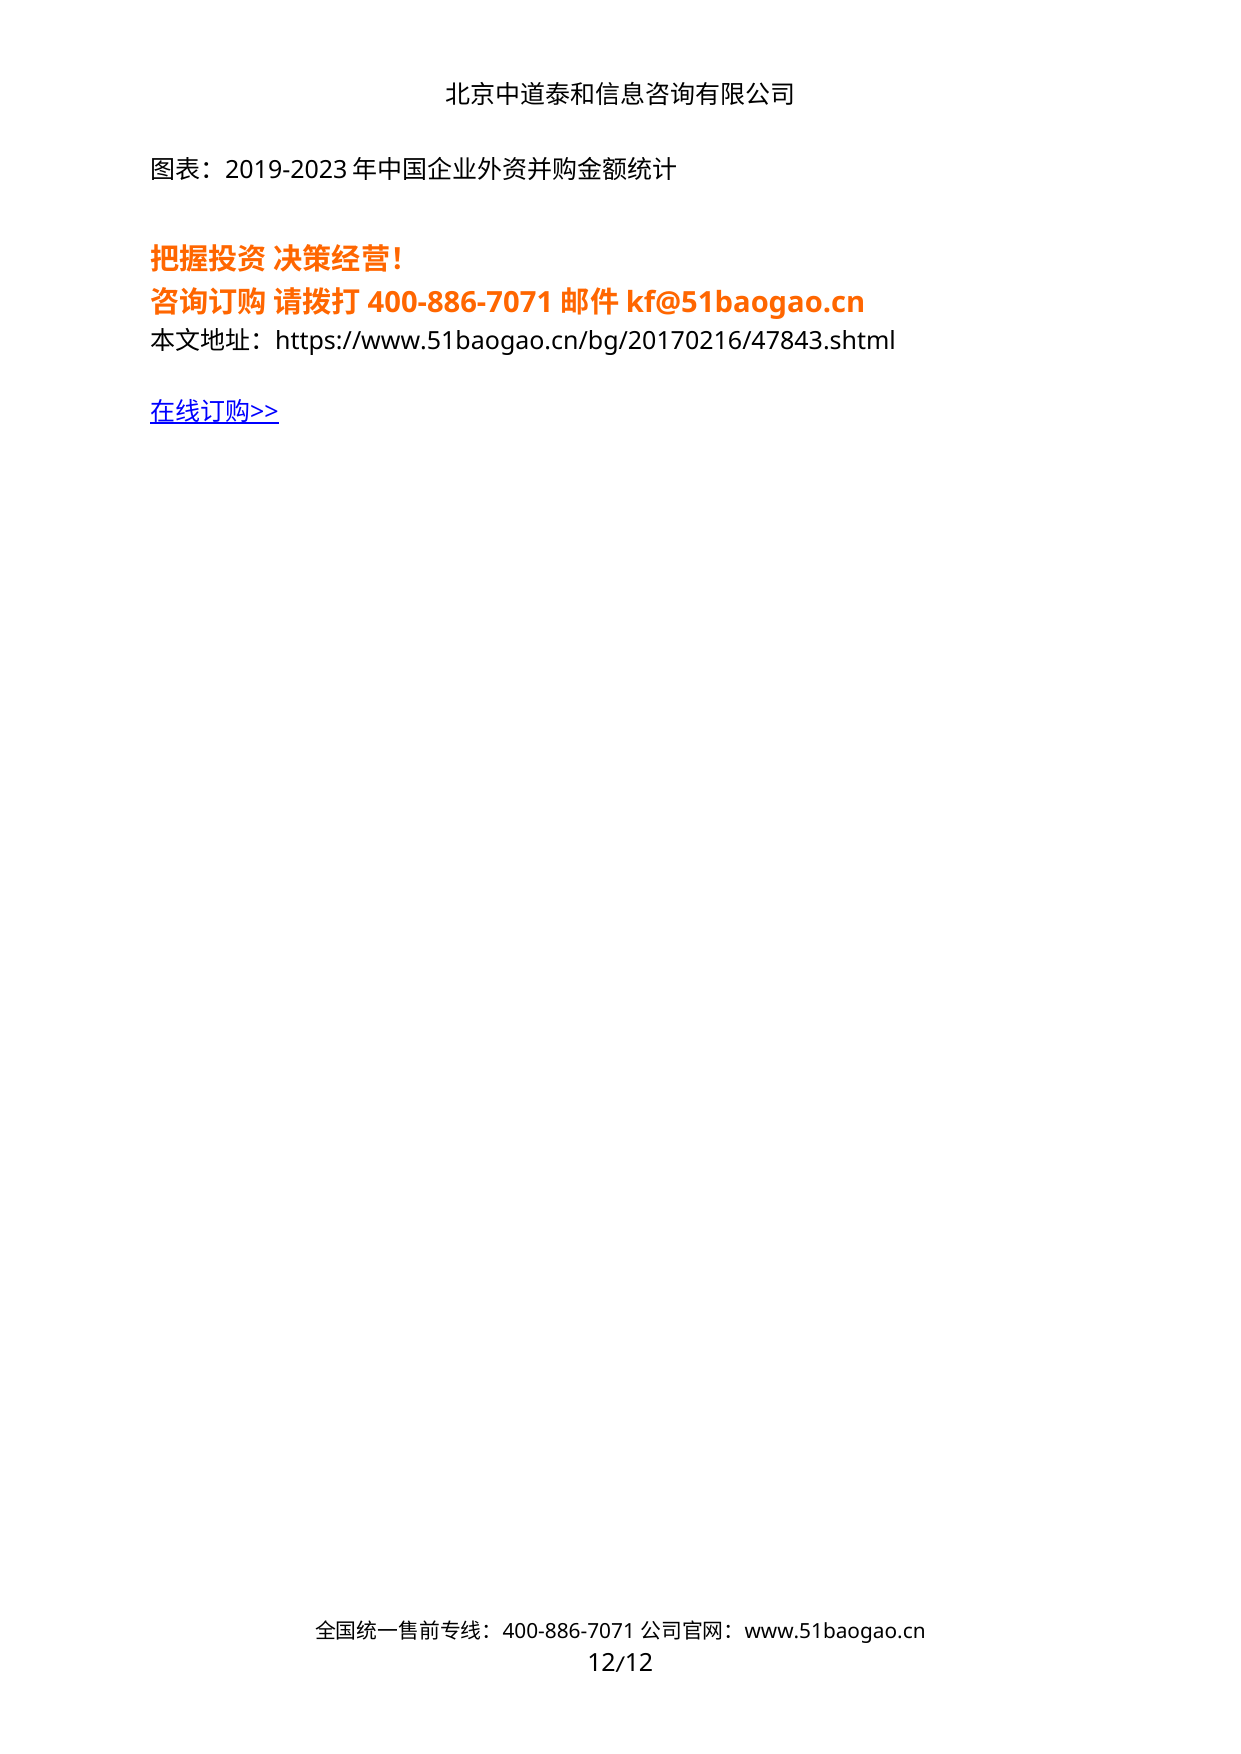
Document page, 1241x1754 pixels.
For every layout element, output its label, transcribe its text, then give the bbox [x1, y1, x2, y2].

text 图表：2019-2023年中国企业外资并购金额统计 [150, 150, 1090, 186]
text 把握投资 决策经营！咨询订购 请拨打 400-886-7071 邮件 kf@51baogao.cn本文地址：https://www.51baogao.cn/bg/20170216/47843.shtml [150, 202, 1090, 357]
text 在线订购>> [150, 357, 1090, 427]
